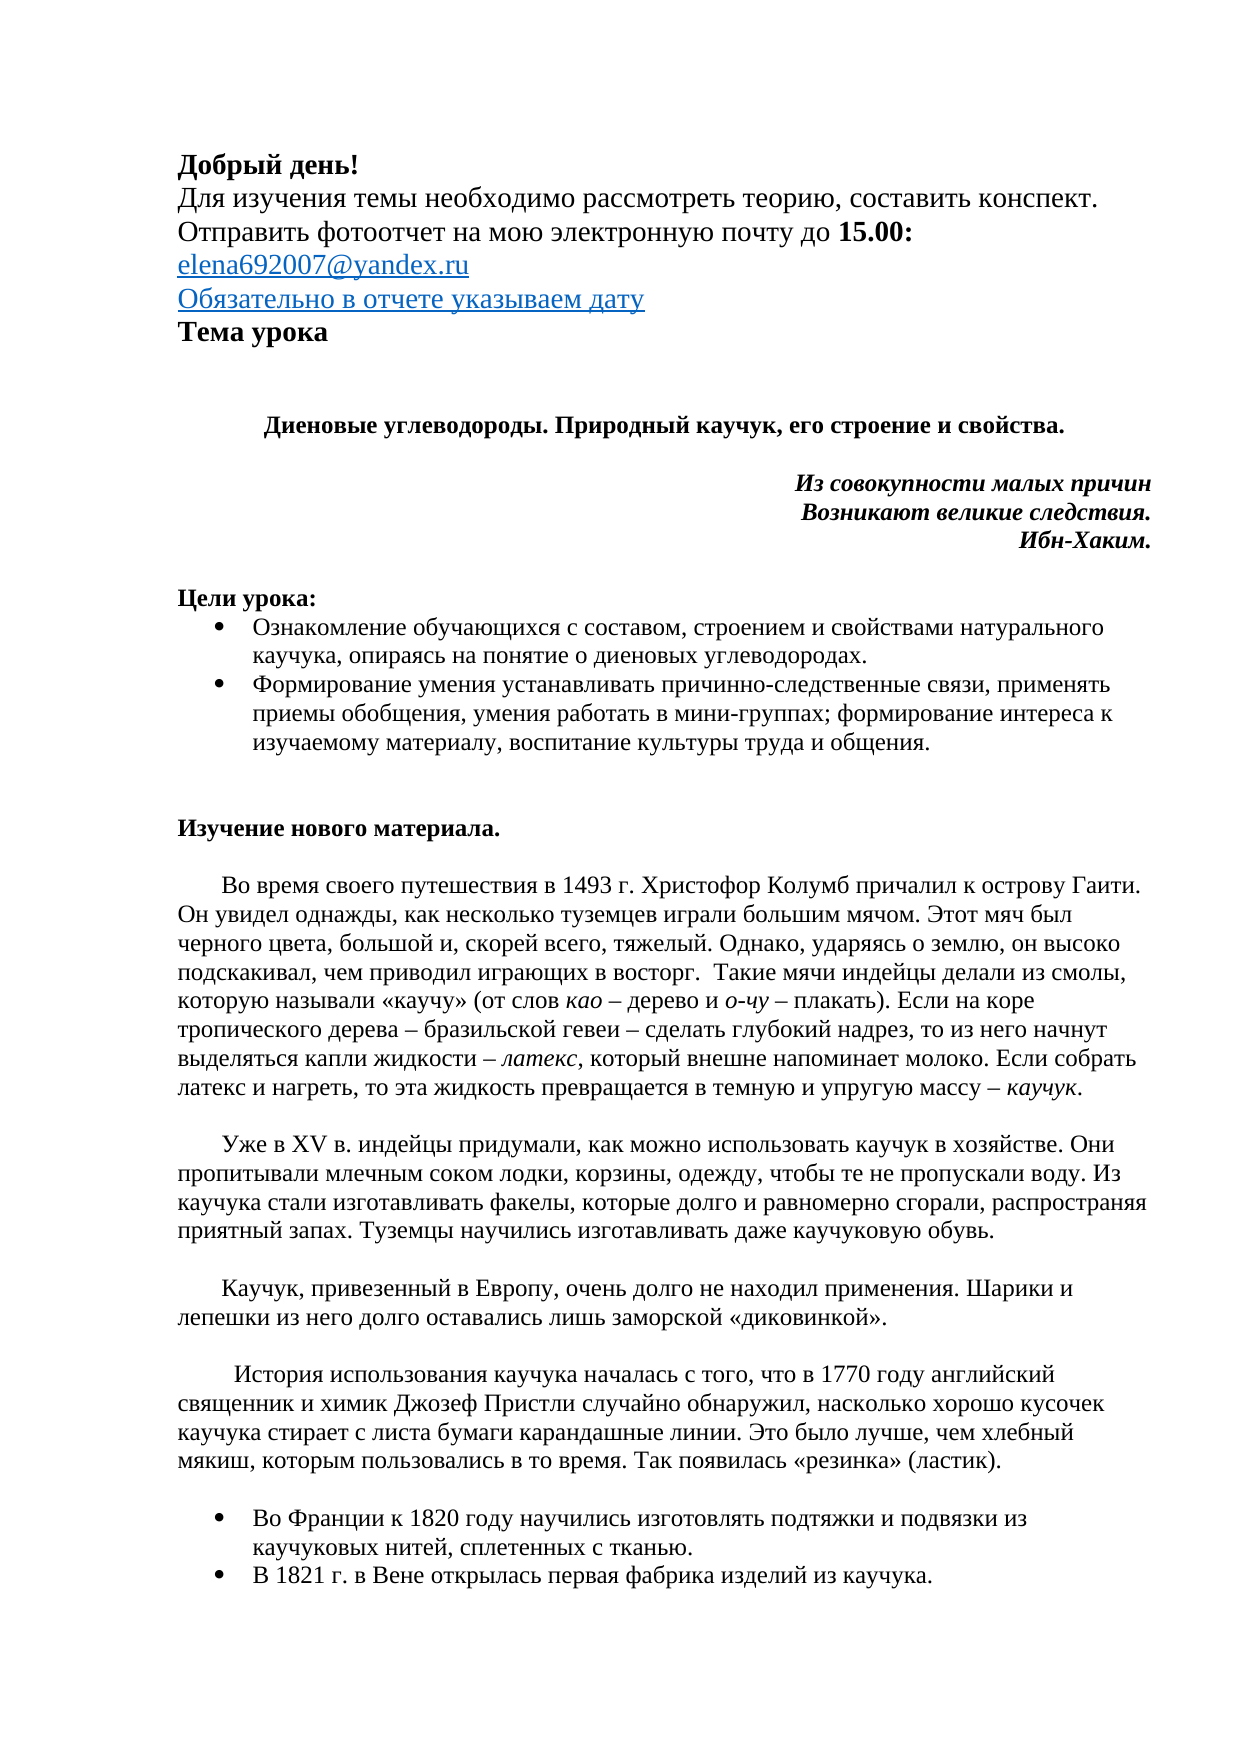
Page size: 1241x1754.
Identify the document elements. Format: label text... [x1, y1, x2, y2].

list В . в Вене открылась первая фабрика изделий из каучука. [215, 1560, 1152, 1589]
text Ибн-Хаким. [177, 525, 1152, 554]
text Цели урока: [177, 583, 1152, 612]
list Формирование умения устанавливать причинно-следственные связи, применять приемы обобщения, умения работать в мини-группах; формирование интереса к изучаемому материалу, воспитание культуры труда и общения. [215, 669, 1152, 755]
text История использования каучука началась с того, что в 1770 году английский священник и химик Джозеф Пристли случайно обнаружил, насколько хорошо кусочек каучука стирает с листа бумаги карандашные линии. Это было лучше, чем хлебный мякиш, которым пользовались в то время. Так появилась «резинка» (ластик). [177, 1359, 1152, 1474]
text Из совокупности малых причин [177, 468, 1152, 497]
text Каучук, привезенный в Европу, очень долго не находил применения. Шарики и лепешки из него долго оставались лишь заморской «диковинкой». [177, 1273, 1152, 1330]
text Изучение нового материала. [177, 813, 1152, 842]
text Возникают великие следствия. [177, 497, 1152, 525]
list Ознакомление обучающихся с составом, строением и свойствами натурального каучука, опираясь на понятие о диеновых углеводородах. [215, 612, 1152, 669]
text Тема урока [177, 314, 1152, 348]
text Во время своего путешествия в . Христофор Колумб причалил к острову Гаити. Он увидел однажды, как несколько туземцев играли большим мячом. Этот мяч был черного цвета, большой и, скорей всего, тяжелый. Однако, ударяясь о землю, он высоко подскакивал, чем приводил играющих в восторг. Такие мячи индейцы делали из смолы, которую называли «каучу» (от слов као – дерево и о-чу – плакать). Если на коре тропического дерева – бразильской гевеи – сделать глубокий надрез, то из него начнут выделяться капли жидкости – латекс, который внешне напоминает молоко. Если собрать латекс и нагреть, то эта жидкость превращается в темную и упругую массу – каучук. [177, 870, 1152, 1100]
text Уже в XV в. индейцы придумали, как можно использовать каучук в хозяйстве. Они пропитывали млечным соком лодки, корзины, одежду, чтобы те не пропускали воду. Из каучука стали изготавливать факелы, которые долго и равномерно сгорали, распространяя приятный запах. Туземцы научились изготавливать даже каучуковую обувь. [177, 1129, 1152, 1244]
text Диеновые углеводороды. Природный каучук, его строение и свойства. [177, 410, 1152, 439]
text Добрый день! [177, 147, 1152, 180]
text Для изучения темы необходимо рассмотреть теорию, составить конспект. Отправить фотоотчет на мою электронную почту до 15.00: elena692007@yandex.ru [177, 180, 1152, 281]
list Во Франции к 1820 году научились изготовлять подтяжки и подвязки из каучуковых нитей, сплетенных с тканью. [215, 1503, 1152, 1560]
text Обязательно в отчете указываем дату [177, 281, 1152, 314]
